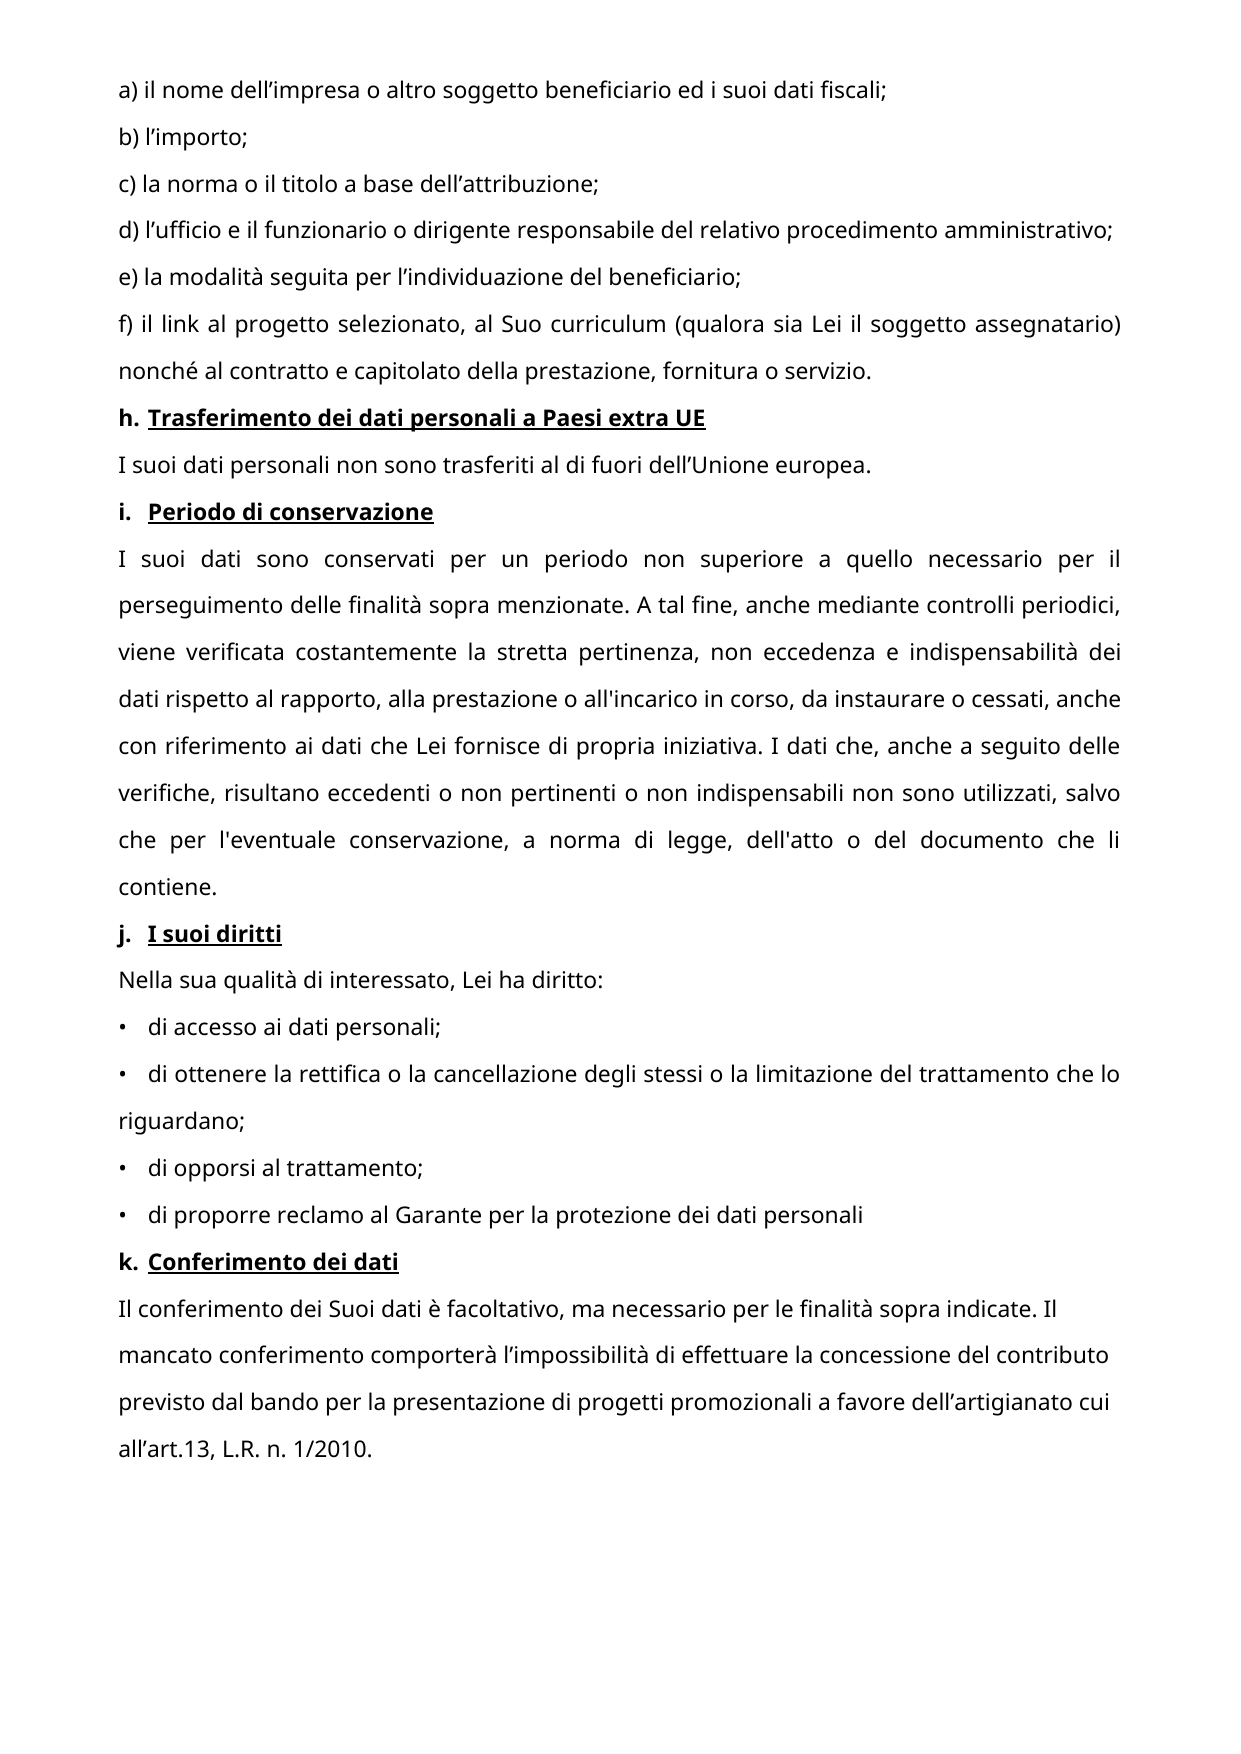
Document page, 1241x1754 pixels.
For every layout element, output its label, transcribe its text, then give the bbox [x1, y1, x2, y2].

list I suoi diritti [118, 918, 1122, 949]
text d) l’ufficio e il funzionario o dirigente responsabile del relativo procedimento amministrativo; [118, 214, 1122, 246]
text b) l’importo; [118, 121, 1122, 152]
text Nella sua qualità di interessato, Lei ha diritto: [118, 964, 1122, 996]
text Il conferimento dei Suoi dati è facoltativo, ma necessario per le finalità sopra indicate. Il mancato conferimento comporterà l’impossibilità di effettuare la concessione del contributo previsto dal bando per la presentazione di progetti promozionali a favore dell’artigianato cui all’art.13, L.R. n. 1/2010. [118, 1293, 1122, 1464]
text • di ottenere la rettifica o la cancellazione degli stessi o la limitazione del trattamento che lo riguardano; [118, 1058, 1122, 1136]
text I suoi dati personali non sono trasferiti al di fuori dell’Unione europea. [118, 449, 1122, 480]
text e) la modalità seguita per l’individuazione del beneficiario; [118, 261, 1122, 293]
list Periodo di conservazione [118, 496, 1122, 527]
text I suoi dati sono conservati per un periodo non superiore a quello necessario per il perseguimento delle finalità sopra menzionate. A tal fine, anche mediante controlli periodici, viene verificata costantemente la stretta pertinenza, non eccedenza e indispensabilità dei dati rispetto al rapporto, alla prestazione o all'incarico in corso, da instaurare o cessati, anche con riferimento ai dati che Lei fornisce di propria iniziativa. I dati che, anche a seguito delle verifiche, risultano eccedenti o non pertinenti o non indispensabili non sono utilizzati, salvo che per l'eventuale conservazione, a norma di legge, dell'atto o del documento che li contiene. [118, 543, 1122, 902]
list Conferimento dei dati [118, 1246, 1122, 1277]
text f) il link al progetto selezionato, al Suo curriculum (qualora sia Lei il soggetto assegnatario) nonché al contratto e capitolato della prestazione, fornitura o servizio. [118, 308, 1122, 386]
text • di proporre reclamo al Garante per la protezione dei dati personali [118, 1199, 1122, 1230]
list Trasferimento dei dati personali a Paesi extra UE [118, 402, 1122, 433]
text • di accesso ai dati personali; [118, 1011, 1122, 1043]
text c) la norma o il titolo a base dell’attribuzione; [118, 168, 1122, 199]
text • di opporsi al trattamento; [118, 1152, 1122, 1183]
text a) il nome dell’impresa o altro soggetto beneficiario ed i suoi dati fiscali; [118, 74, 1122, 105]
